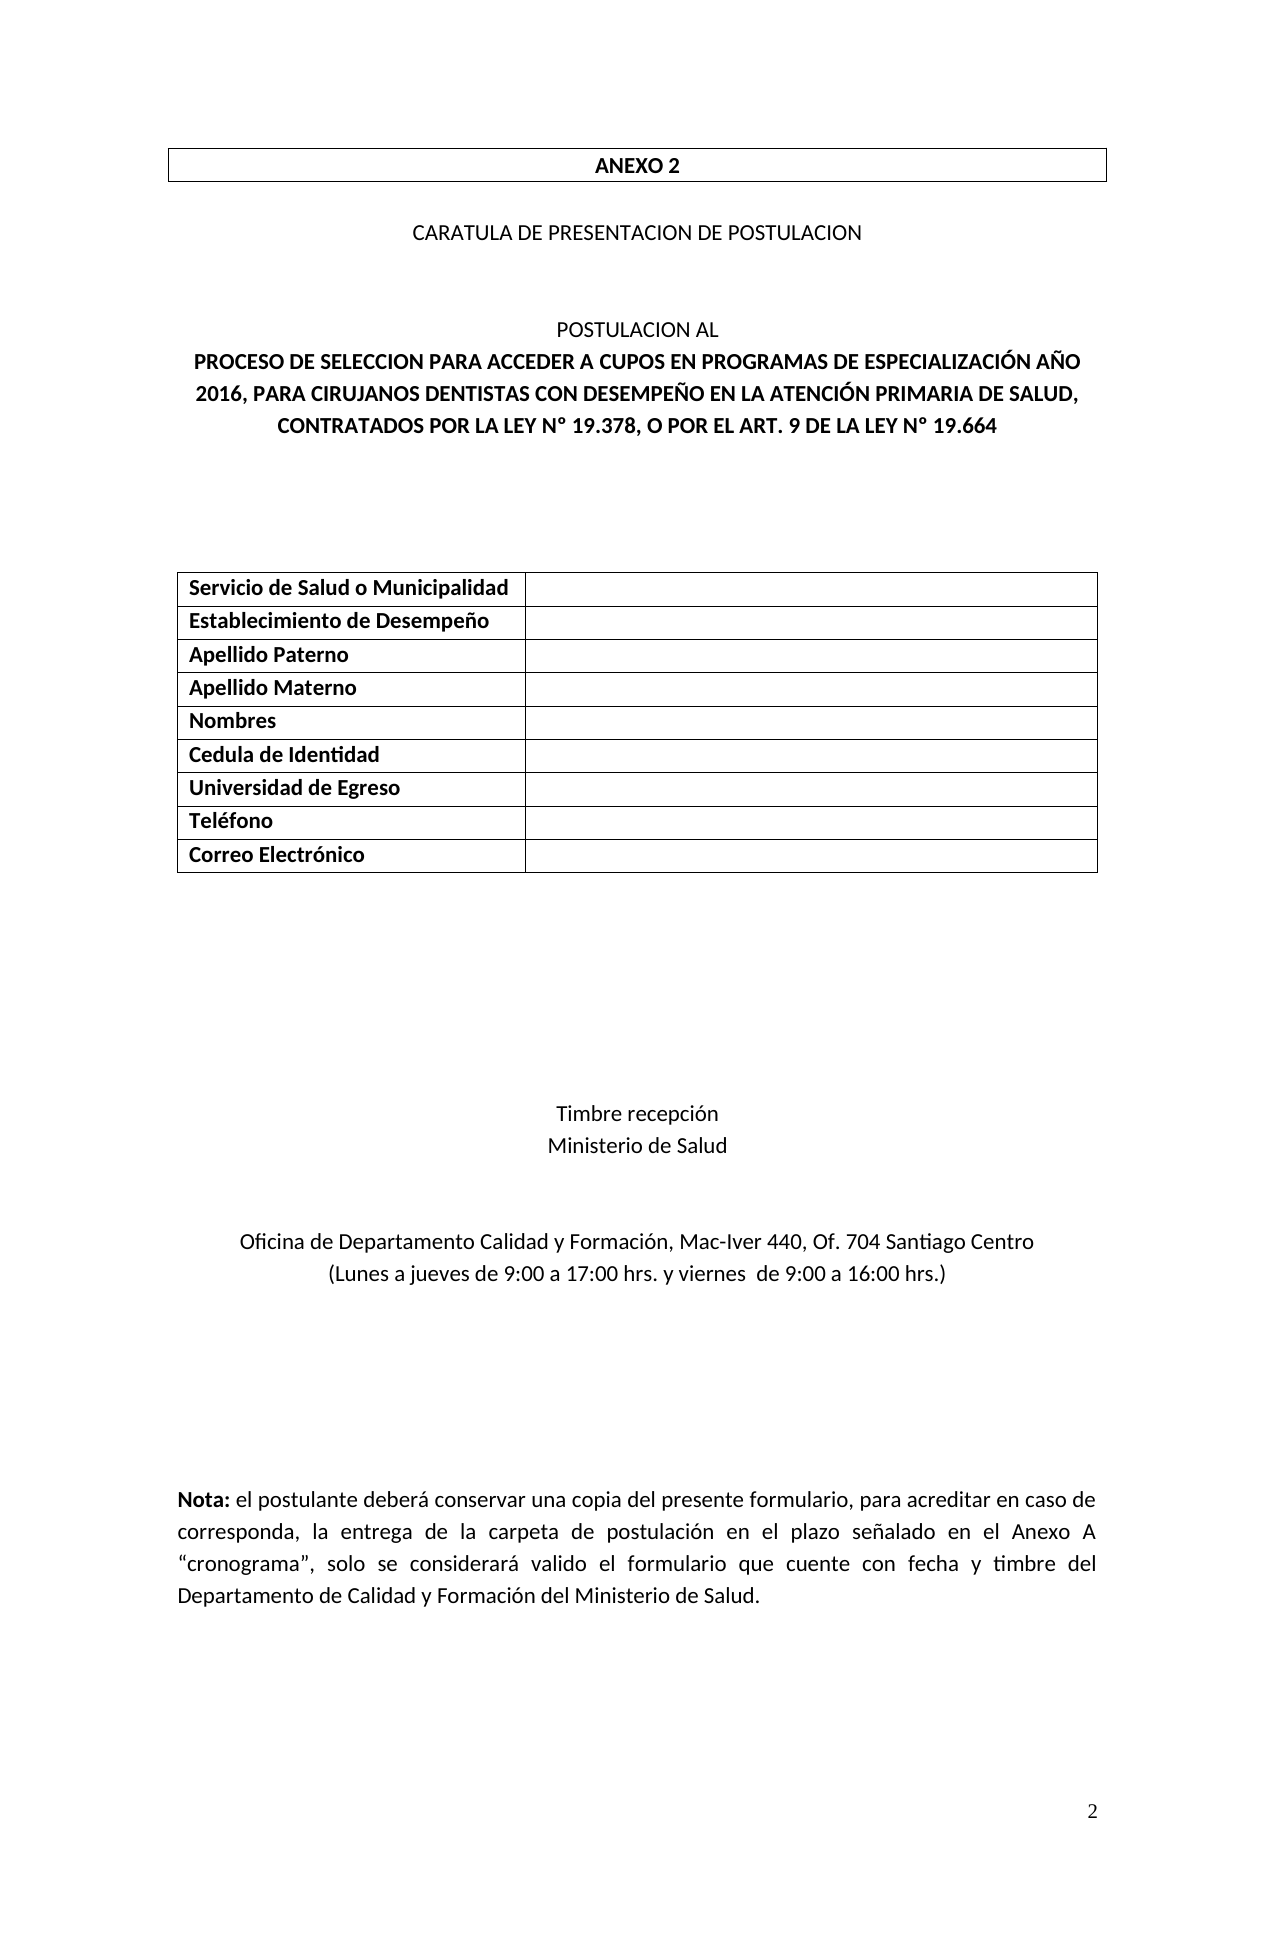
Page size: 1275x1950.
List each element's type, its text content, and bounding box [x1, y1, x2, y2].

table_cell Universidad de Egreso [178, 773, 525, 806]
table_cell Teléfono [178, 807, 525, 839]
table_cell Nombres [178, 707, 525, 739]
text (Lunes a jueves de 9:00 a 17:00 hrs. y viernes de 9:00 a 16:00 hrs.) [177, 1259, 1098, 1288]
text POSTULACION AL [177, 315, 1098, 343]
table_header Servicio de Salud o Municipalidad [178, 573, 525, 606]
text Ministerio de Salud [177, 1131, 1098, 1159]
table_cell [526, 740, 1097, 772]
table_cell Cedula de Identidad [178, 740, 525, 772]
table_cell [526, 640, 1097, 672]
table_cell [526, 607, 1097, 639]
table_cell [526, 707, 1097, 739]
table_cell Correo Electrónico [178, 840, 525, 872]
table_cell [526, 807, 1097, 839]
table_cell [526, 773, 1097, 806]
table_header [526, 573, 1097, 606]
table_cell [526, 673, 1097, 706]
text CARATULA DE PRESENTACION DE POSTULACION [177, 218, 1098, 246]
text Timbre recepción [177, 1099, 1098, 1127]
table_cell Apellido Paterno [178, 640, 525, 672]
table_cell [526, 840, 1097, 872]
text ANEXO 2 [169, 149, 1106, 181]
table_cell Apellido Materno [178, 673, 525, 706]
text PROCESO DE SELECCION PARA ACCEDER A CUPOS EN PROGRAMAS DE ESPECIALIZACIÓN AÑO 2016, PARA CIRUJANOS DENTISTAS CON DESEMPEÑO EN LA ATENCIÓN PRIMARIA DE SALUD, CONTRATADOS POR LA LEY Nº 19.378, O POR EL ART. 9 DE LA LEY Nº 19.664 [177, 347, 1098, 439]
text Oficina de Departamento Calidad y Formación, Mac-Iver 440, Of. 704 Santiago Centro [177, 1227, 1098, 1255]
table_cell Establecimiento de Desempeño [178, 607, 525, 639]
text Nota: el postulante deberá conservar una copia del presente formulario, para acreditar en caso de corresponda, la entrega de la carpeta de postulación en el plazo señalado en el Anexo A “cronograma”, solo se considerará valido el formulario que cuente con fecha y timbre del Departamento de Calidad y Formación del Ministerio de Salud. [177, 1485, 1098, 1609]
